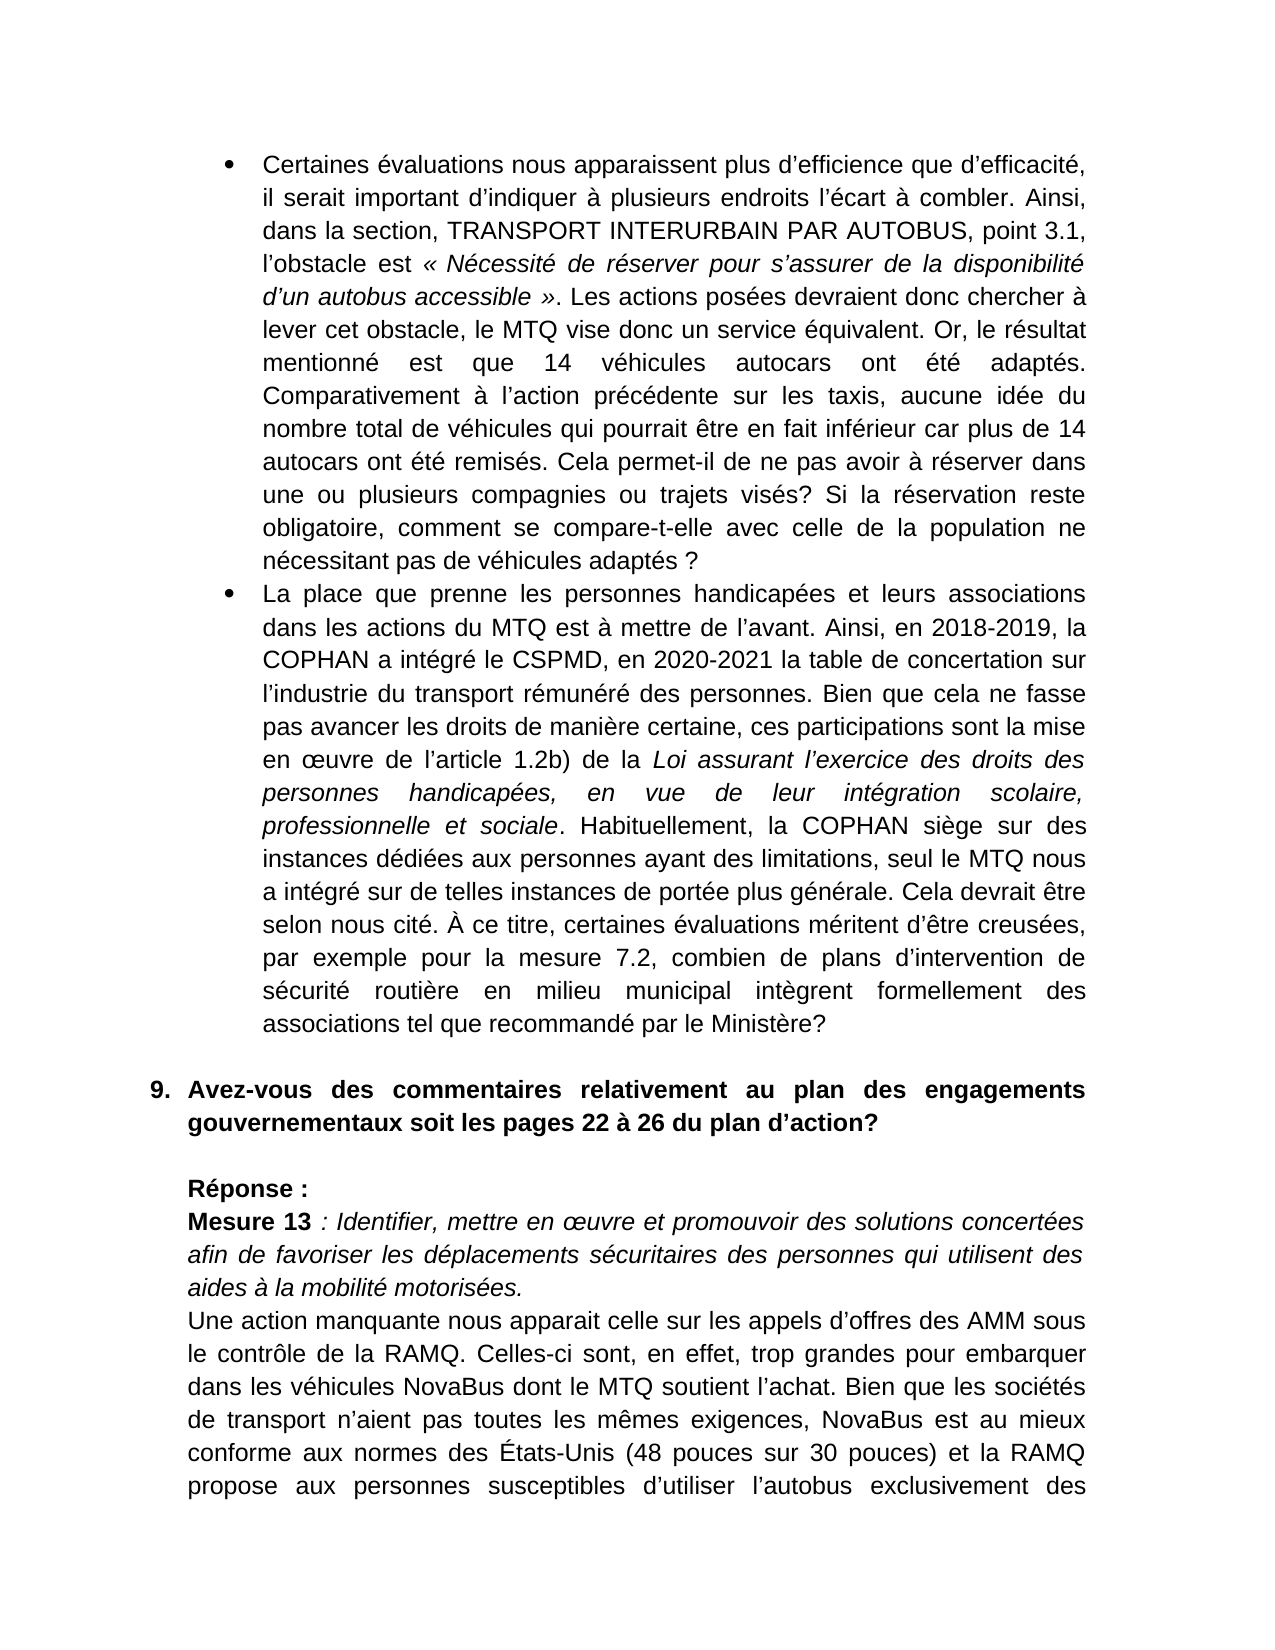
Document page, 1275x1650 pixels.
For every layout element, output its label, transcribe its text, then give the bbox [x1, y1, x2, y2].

list Avez-vous des commentaires relativement au plan des engagements gouvernementaux soit les pages 22 à 26 du plan d’action? [150, 1075, 1087, 1137]
list Certaines évaluations nous apparaissent plus d’efficience que d’efficacité, il serait important d’indiquer à plusieurs endroits l’écart à combler. Ainsi, dans la section, TRANSPORT INTERURBAIN PAR AUTOBUS, point 3.1, l’obstacle est « Nécessité de réserver pour s’assurer de la disponibilité d’un autobus accessible ». Les actions posées devraient donc chercher à lever cet obstacle, le MTQ vise donc un service équivalent. Or, le résultat mentionné est que 14 véhicules autocars ont été adaptés. Comparativement à l’action précédente sur les taxis, aucune idée du nombre total de véhicules qui pourrait être en fait inférieur car plus de 14 autocars ont été remisés. Cela permet-il de ne pas avoir à réserver dans une ou plusieurs compagnies ou trajets visés? Si la réservation reste obligatoire, comment se compare-t-elle avec celle de la population ne nécessitant pas de véhicules adaptés ? [225, 150, 1087, 575]
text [187, 1306, 1087, 1500]
text Mesure 13 : Identifier, mettre en œuvre et promouvoir des solutions concertées afin de favoriser les déplacements sécuritaires des personnes qui utilisent des aides à la mobilité motorisées. [187, 1207, 1087, 1302]
list La place que prenne les personnes handicapées et leurs associations dans les actions du MTQ est à mettre de l’avant. Ainsi, en 2018-2019, la COPHAN a intégré le CSPMD, en 2020-2021 la table de concertation sur l’industrie du transport rémunéré des personnes. Bien que cela ne fasse pas avancer les droits de manière certaine, ces participations sont la mise en œuvre de l’article 1.2b) de la Loi assurant l’exercice des droits des personnes handicapées, en vue de leur intégration scolaire, professionnelle et sociale. Habituellement, la COPHAN siège sur des instances dédiées aux personnes ayant des limitations, seul le MTQ nous a intégré sur de telles instances de portée plus générale. Cela devrait être selon nous cité. À ce titre, certaines évaluations méritent d’être creusées, par exemple pour la mesure 7.2, combien de plans d’intervention de sécurité routière en milieu municipal intègrent formellement des associations tel que recommandé par le Ministère? [225, 579, 1087, 1037]
text Réponse : [187, 1174, 1087, 1203]
